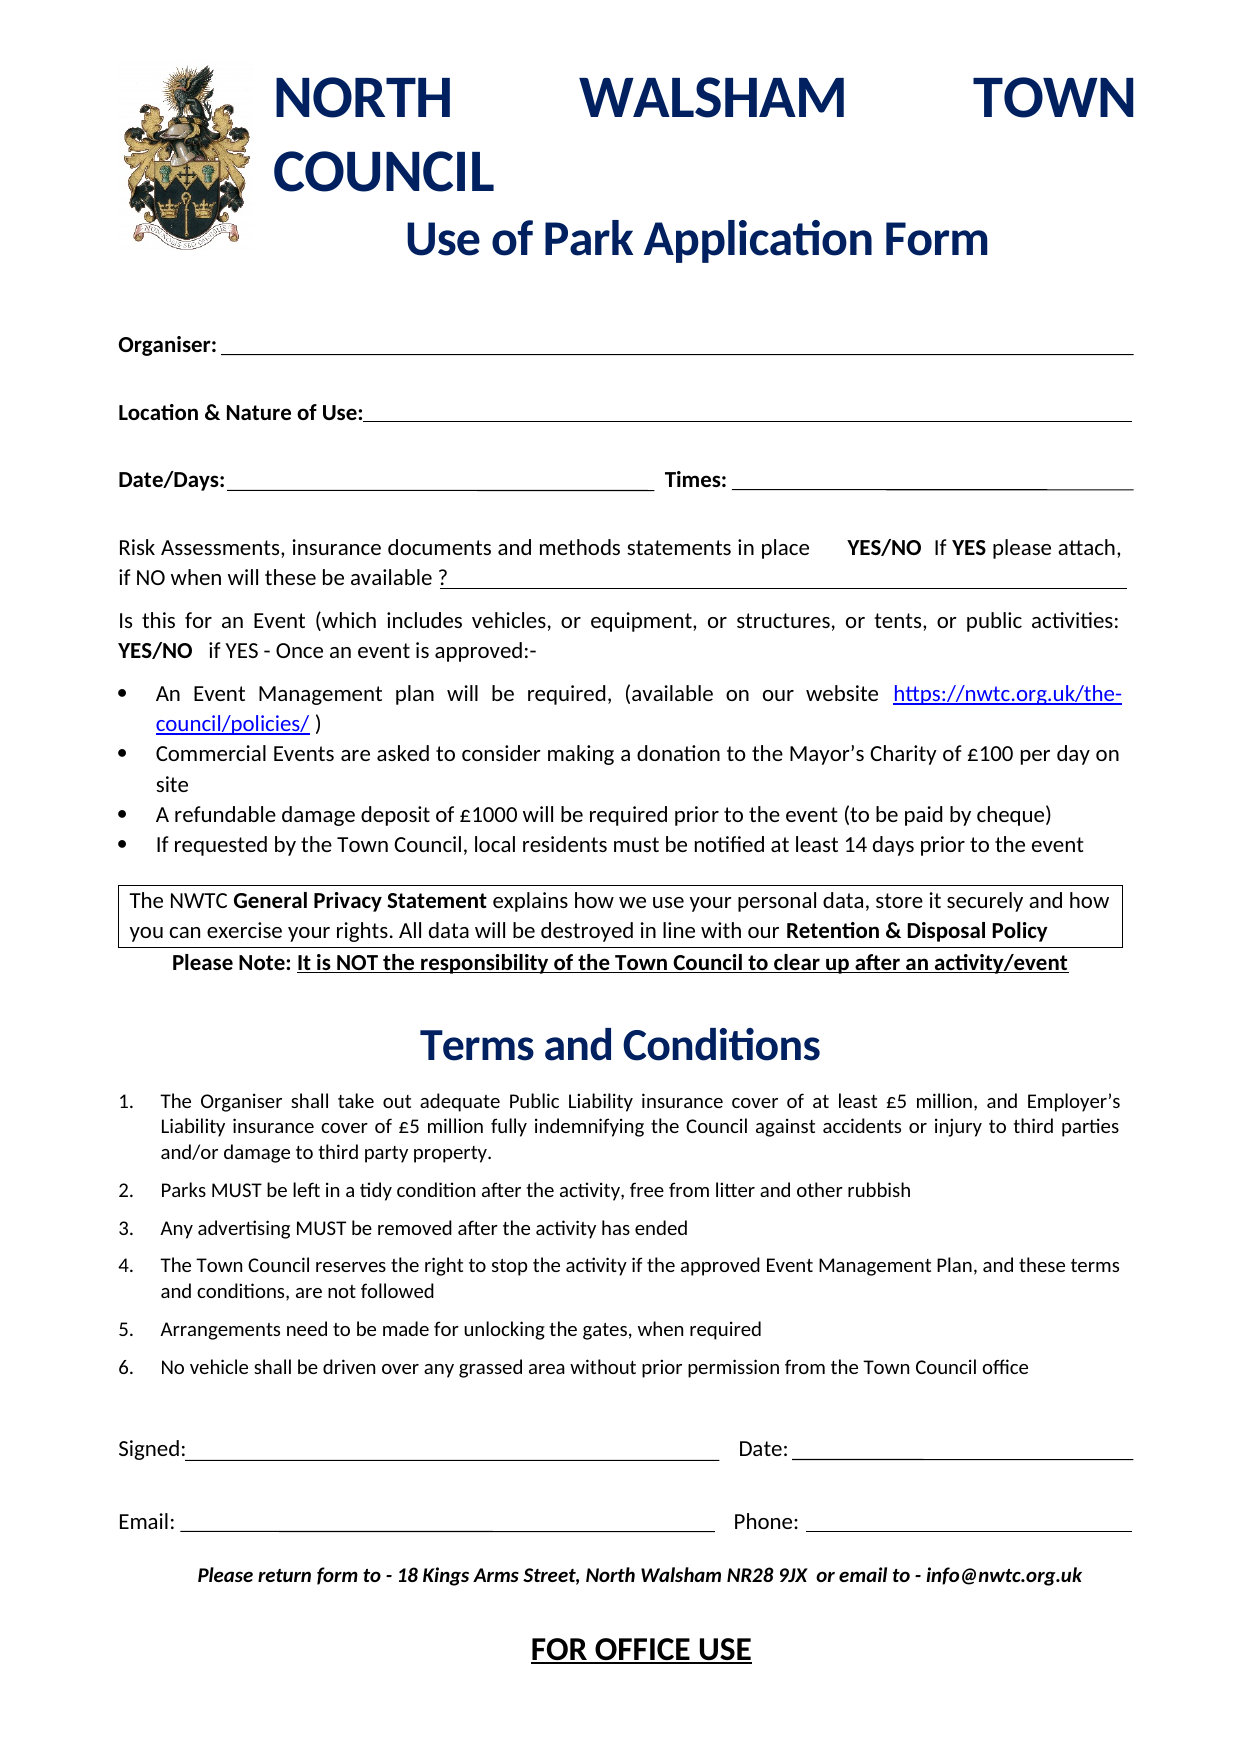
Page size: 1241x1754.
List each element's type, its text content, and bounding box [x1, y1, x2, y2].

text Email: Phone: [118, 1507, 1122, 1535]
text Please Note: It is NOT the responsibility of the Town Council to clear up after an activity/event [118, 948, 1122, 976]
list An Event Management plan will be required, (available on our website https://nwtc.org.uk/the-council/policies/ ) [118, 679, 1122, 737]
list Please return form to - 18 Kings Arms Street, North Walsham NR28 9JX or email to - info@nwtc.org.uk [160, 1563, 1122, 1588]
list The Town Council reserves the right to stop the activity if the approved Event Management Plan, and these terms and conditions, are not followed [118, 1253, 1122, 1303]
list Commercial Events are asked to consider making a donation to the Mayor’s Charity of £100 per day on site [118, 739, 1122, 798]
text Risk Assessments, insurance documents and methods statements in place YES/NO If YES please attach, if NO when will these be available ? [118, 533, 1122, 591]
table_header The NWTC General Privacy Statement explains how we use your personal data, store it securely and how you can exercise your rights. All data will be destroyed in line with our Retention & Disposal Policy [119, 886, 1122, 947]
list No vehicle shall be driven over any grassed area without prior permission from the Town Council office [118, 1354, 1122, 1379]
list FOR OFFICE USE [160, 1627, 1122, 1668]
list The Organiser shall take out adequate Public Liability insurance cover of at least £5 million, and Employer’s Liability insurance cover of £5 million fully indemnifying the Council against accidents or injury to third parties and/or damage to third party property. [118, 1088, 1122, 1164]
text Organiser: [118, 330, 1122, 358]
title NORTH WALSHAM TOWN COUNCIL [255, 59, 1137, 207]
title Use of Park Application Form [118, 207, 1122, 268]
list Any advertising MUST be removed after the activity has ended [118, 1215, 1122, 1240]
text Signed: Date: [118, 1434, 1122, 1462]
picture [118, 59, 255, 252]
list Parks MUST be left in a tidy condition after the activity, free from litter and other rubbish [118, 1177, 1122, 1202]
list Arrangements need to be made for unlocking the gates, when required [118, 1316, 1122, 1341]
text Date/Days: Times: [118, 466, 1122, 493]
list A refundable damage deposit of £1000 will be required prior to the event (to be paid by cheque) [118, 800, 1122, 828]
text Location & Nature of Use: [118, 398, 1122, 426]
title Terms and Conditions [118, 1015, 1122, 1071]
list If requested by the Town Council, local residents must be notified at least 14 days prior to the event [118, 830, 1122, 858]
text Is this for an Event (which includes vehicles, or equipment, or structures, or tents, or public activities: YES/NO if YES - Once an event is approved:- [118, 606, 1122, 664]
